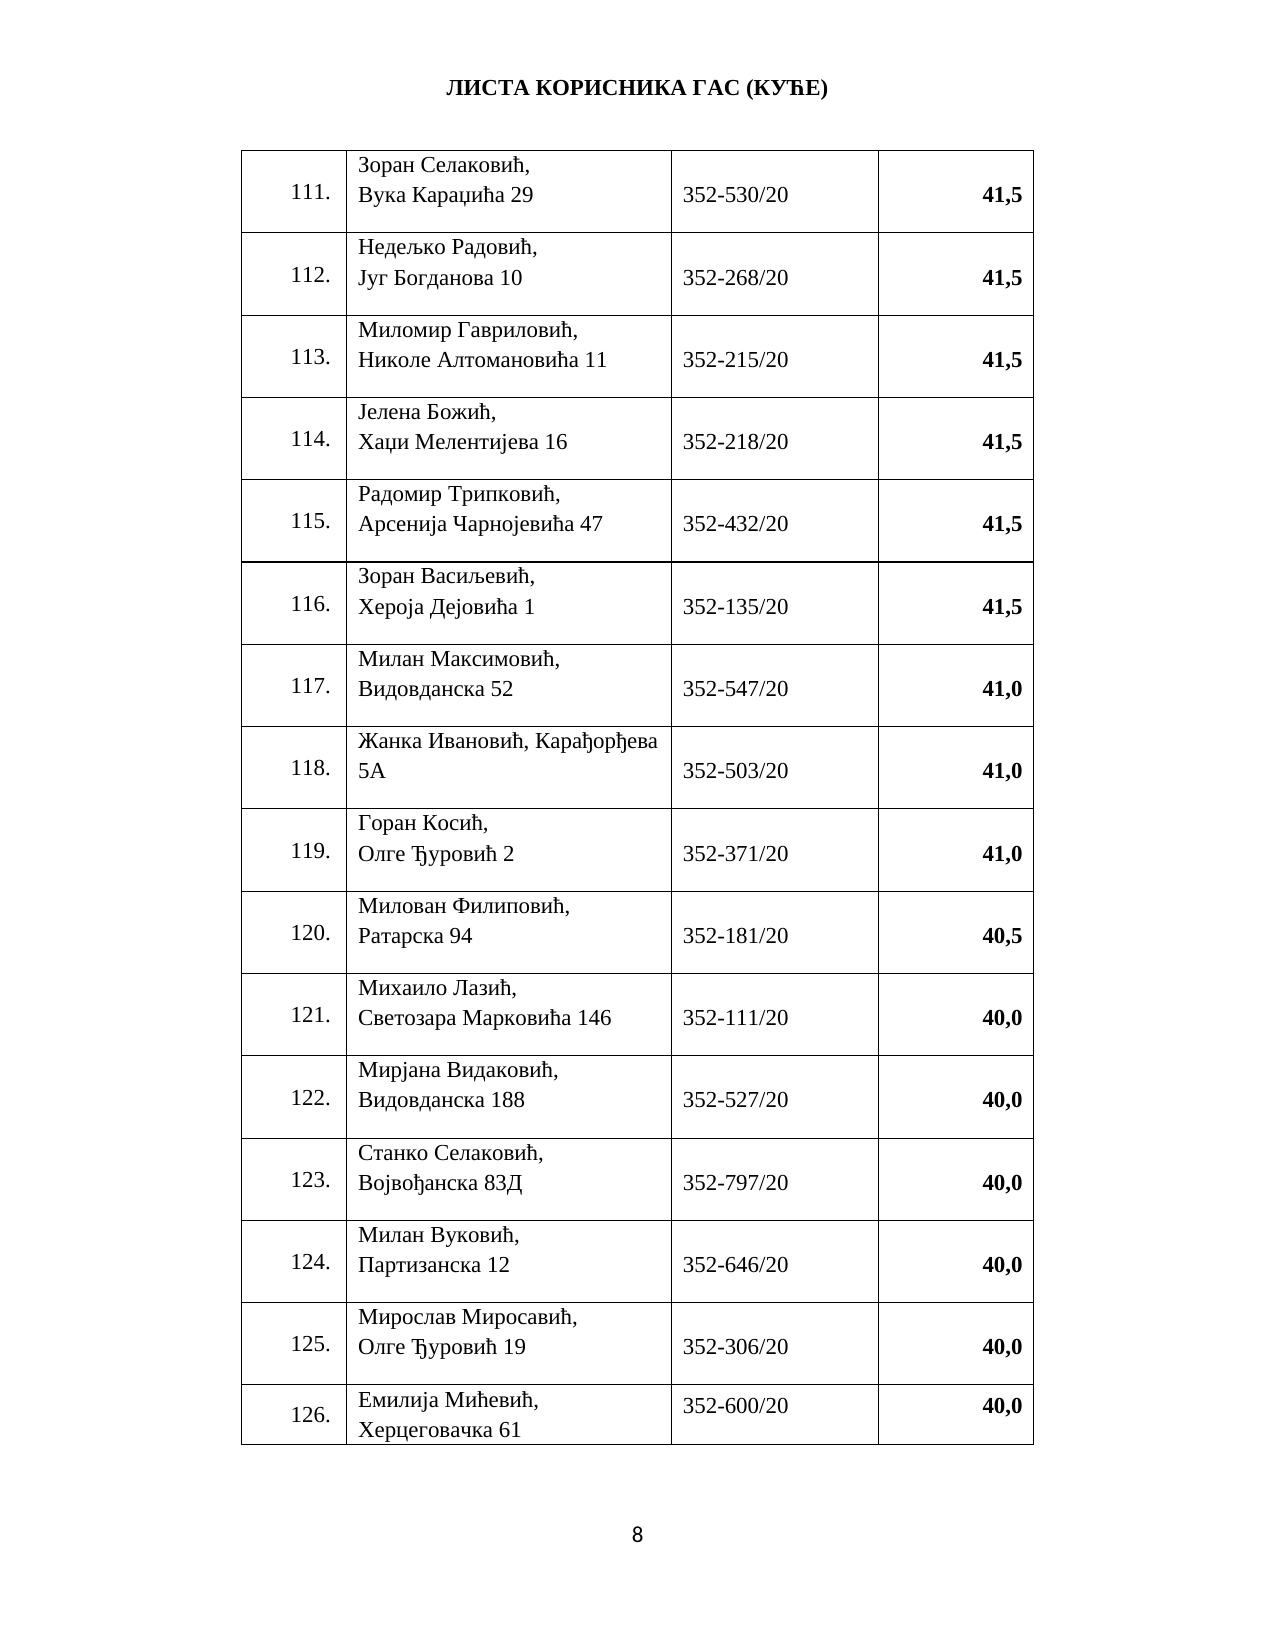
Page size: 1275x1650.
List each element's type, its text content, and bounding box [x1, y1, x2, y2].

table_cell [242, 1385, 346, 1443]
table_cell 352-371/20 [672, 809, 878, 891]
table_cell Емилија Мићевић, Херцеговачка 61 [347, 1385, 671, 1443]
table_cell 352-530/20 [672, 151, 878, 232]
table_cell [242, 1056, 346, 1137]
table_cell Милован Филиповић, Ратарска 94 [347, 892, 671, 973]
table_cell 41,5 [879, 316, 1033, 397]
table_cell 352-268/20 [672, 233, 878, 314]
table_cell [242, 233, 346, 314]
table_cell [242, 151, 346, 232]
table_cell Михаило Лазић, Светозара Марковића 146 [347, 974, 671, 1055]
table_cell 352-135/20 [672, 563, 878, 644]
table_cell 352-646/20 [672, 1221, 878, 1302]
table_cell 41,0 [879, 727, 1033, 808]
table_cell 41,5 [879, 233, 1033, 314]
table_cell Милан Вуковић, Партизанска 12 [347, 1221, 671, 1302]
table_cell 352-527/20 [672, 1056, 878, 1137]
table_cell Мирјана Видаковић, Видовданска 188 [347, 1056, 671, 1137]
table_cell 40,0 [879, 1056, 1033, 1137]
table_cell [242, 892, 346, 973]
table_cell 352-797/20 [672, 1139, 878, 1220]
table_cell 40,0 [879, 1221, 1033, 1302]
table_cell 40,0 [879, 1303, 1033, 1384]
table_cell 352-181/20 [672, 892, 878, 973]
table_cell Зоран Селаковић, Вука Караџића 29 [347, 151, 671, 232]
table_cell 41,5 [879, 480, 1033, 561]
table_cell Жанка Ивановић, Карађорђева 5А [347, 727, 671, 808]
table_cell 41,5 [879, 563, 1033, 644]
table_cell [242, 1139, 346, 1220]
table_cell 41,5 [879, 398, 1033, 479]
table_cell 40,5 [879, 892, 1033, 973]
table_cell 352-218/20 [672, 398, 878, 479]
table_cell Горан Косић, Олге Ђуровић 2 [347, 809, 671, 891]
table_cell 352-215/20 [672, 316, 878, 397]
table_cell 40,0 [879, 974, 1033, 1055]
table_cell [242, 974, 346, 1055]
table_cell [242, 1221, 346, 1302]
table_cell [242, 1303, 346, 1384]
table_cell 40,0 [879, 1385, 1033, 1443]
table_cell 352-111/20 [672, 974, 878, 1055]
table_cell [242, 316, 346, 397]
table_cell Недељко Радовић, Југ Богданова 10 [347, 233, 671, 314]
table_cell 41,0 [879, 645, 1033, 726]
table_cell Јелена Божић, Хаџи Мелентијева 16 [347, 398, 671, 479]
table_cell Мирослав Миросавић, Олге Ђуровић 19 [347, 1303, 671, 1384]
table_cell [242, 563, 346, 644]
table_cell 40,0 [879, 1139, 1033, 1220]
table_cell [242, 727, 346, 808]
table_cell 41,0 [879, 809, 1033, 891]
table_cell Миломир Гавриловић, Николе Алтомановића 11 [347, 316, 671, 397]
table_cell [242, 645, 346, 726]
table_cell Милан Максимовић, Видовданска 52 [347, 645, 671, 726]
table_cell 352-432/20 [672, 480, 878, 561]
table_cell Радомир Трипковић, Арсенија Чарнојевића 47 [347, 480, 671, 561]
table_cell Станко Селаковић, Војвођанска 83Д [347, 1139, 671, 1220]
table_cell 352-600/20 [672, 1385, 878, 1443]
table_cell Зоран Васиљевић, Хероја Дејовића 1 [347, 563, 671, 644]
table_cell [242, 398, 346, 479]
table_cell 352-306/20 [672, 1303, 878, 1384]
table_cell [242, 809, 346, 891]
table_cell 41,5 [879, 151, 1033, 232]
table_cell 352-547/20 [672, 645, 878, 726]
table_cell 352-503/20 [672, 727, 878, 808]
table_cell [242, 480, 346, 561]
